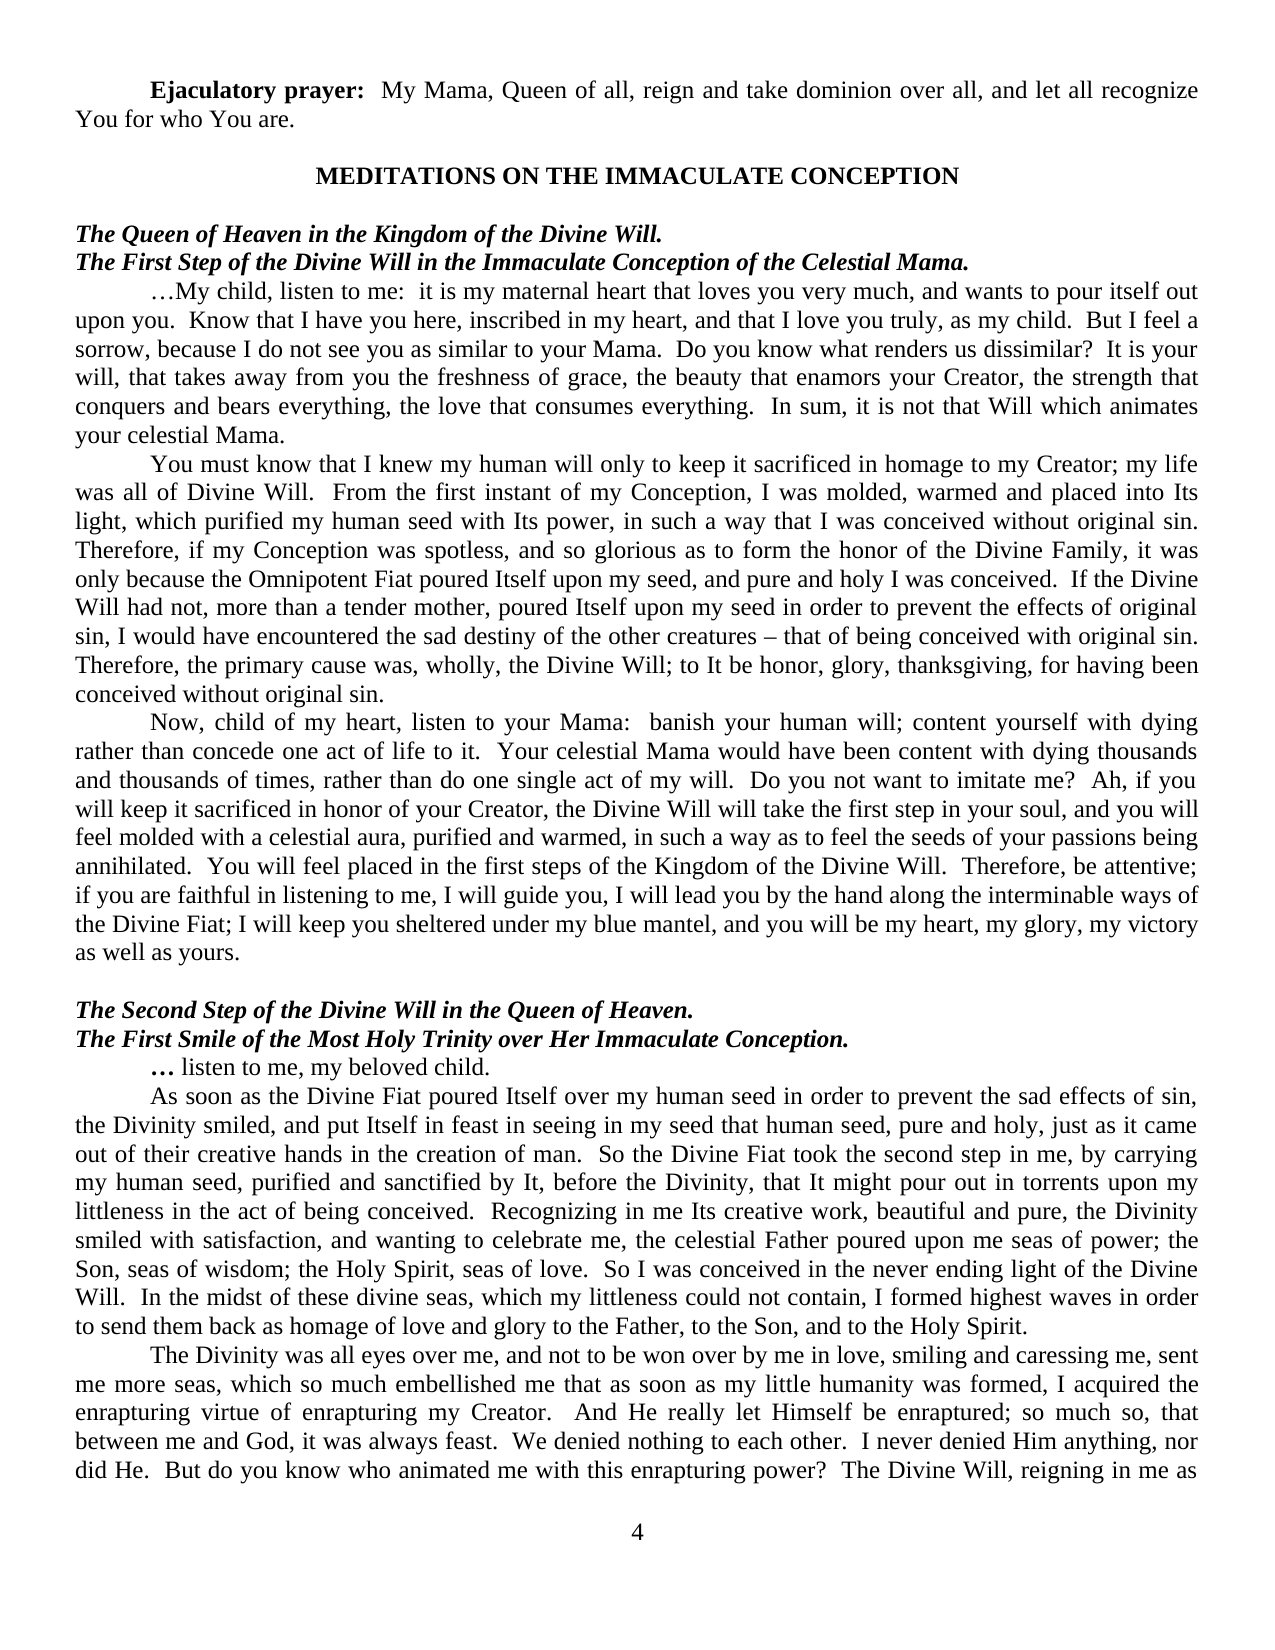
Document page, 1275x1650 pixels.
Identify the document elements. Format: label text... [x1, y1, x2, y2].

text As soon as the Divine Fiat poured Itself over my human seed in order to prevent the sad effects of sin, the Divinity smiled, and put Itself in feast in seeing in my seed that human seed, pure and holy, just as it came out of their creative hands in the creation of man. So the Divine Fiat took the second step in me, by carrying my human seed, purified and sanctified by It, before the Divinity, that It might pour out in torrents upon my littleness in the act of being conceived. Recognizing in me Its creative work, beautiful and pure, the Divinity smiled with satisfaction, and wanting to celebrate me, the celestial Father poured upon me seas of power; the Son, seas of wisdom; the Holy Spirit, seas of love. So I was conceived in the never ending light of the Divine Will. In the midst of these divine seas, which my littleness could not contain, I formed highest waves in order to send them back as homage of love and glory to the Father, to the Son, and to the Holy Spirit. [75, 1081, 1200, 1340]
subtitle MEDITATIONS ON THE IMMACULATE CONCEPTION [75, 161, 1200, 190]
text Ejaculatory prayer: My Mama, Queen of all, reign and take dominion over all, and let all recognize You for who You are. [75, 75, 1200, 132]
text You must know that I knew my human will only to keep it sacrificed in homage to my Creator; my life was all of Divine Will. From the first instant of my Conception, I was molded, warmed and placed into Its light, which purified my human seed with Its power, in such a way that I was conceived without original sin. Therefore, if my Conception was spotless, and so glorious as to form the honor of the Divine Family, it was only because the Omnipotent Fiat poured Itself upon my seed, and pure and holy I was conceived. If the Divine Will had not, more than a tender mother, poured Itself upon my seed in order to prevent the effects of original sin, I would have encountered the sad destiny of the other creatures – that of being conceived with original sin. Therefore, the primary cause was, wholly, the Divine Will; to It be honor, glory, thanksgiving, for having been conceived without original sin. [75, 449, 1200, 707]
text The First Smile of the Most Holy Trinity over Her Immaculate Conception. [75, 1024, 1200, 1052]
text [75, 1340, 1200, 1484]
text Now, child of my heart, listen to your Mama: banish your human will; content yourself with dying rather than concede one act of life to it. Your celestial Mama would have been content with dying thousands and thousands of times, rather than do one single act of my will. Do you not want to imitate me? Ah, if you will keep it sacrificed in honor of your Creator, the Divine Will will take the first step in your soul, and you will feel molded with a celestial aura, purified and warmed, in such a way as to feel the seeds of your passions being annihilated. You will feel placed in the first steps of the Kingdom of the Divine Will. Therefore, be attentive; if you are faithful in listening to me, I will guide you, I will lead you by the hand along the interminable ways of the Divine Fiat; I will keep you sheltered under my blue mantel, and you will be my heart, my glory, my victory as well as yours. [75, 707, 1200, 966]
text The Second Step of the Divine Will in the Queen of Heaven. [75, 995, 1200, 1024]
text The First Step of the Divine Will in the Immaculate Conception of the Celestial Mama. [75, 247, 1200, 276]
text …My child, listen to me: it is my maternal heart that loves you very much, and wants to pour itself out upon you. Know that I have you here, inscribed in my heart, and that I love you truly, as my child. But I feel a sorrow, because I do not see you as similar to your Mama. Do you know what renders us dissimilar? It is your will, that takes away from you the freshness of grace, the beauty that enamors your Creator, the strength that conquers and bears everything, the love that consumes everything. In sum, it is not that Will which animates your celestial Mama. [75, 276, 1200, 449]
text … listen to me, my beloved child. [75, 1052, 1200, 1081]
text The Queen of Heaven in the Kingdom of the Divine Will. [75, 219, 1200, 247]
